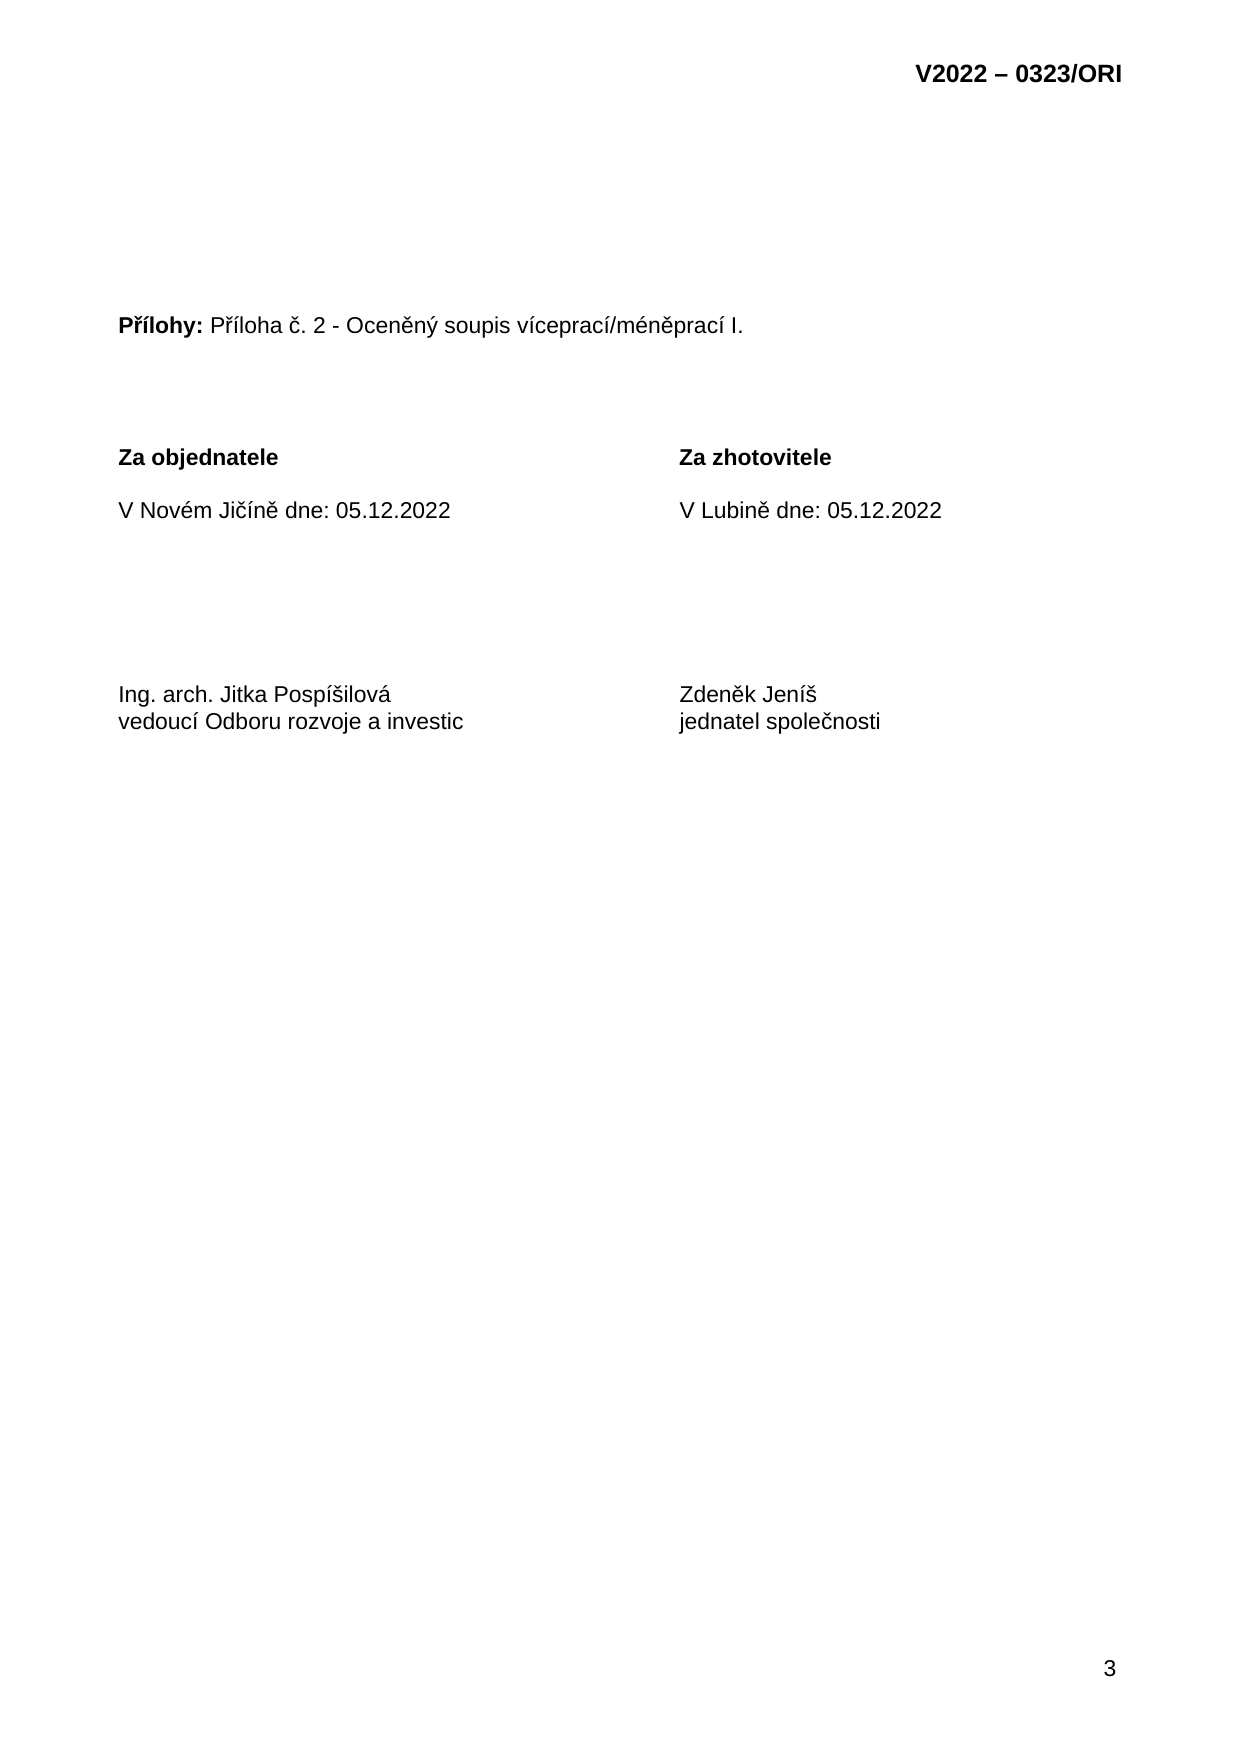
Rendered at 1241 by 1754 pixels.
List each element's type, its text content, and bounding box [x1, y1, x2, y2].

text vedoucí Odboru rozvoje a investic jednatel společnosti [103, 708, 1122, 734]
text V Novém Jičíně dne: 05.12.2022 V Lubině dne: 05.12.2022 [118, 497, 1122, 523]
text Za objednatele Za zhotovitele [118, 444, 1122, 471]
text Přílohy: Příloha č. 2 - Oceněný soupis víceprací/méněprací I. [118, 312, 1122, 339]
text Ing. arch. Jitka Pospíšilová Zdeněk Jeníš [103, 681, 1122, 708]
